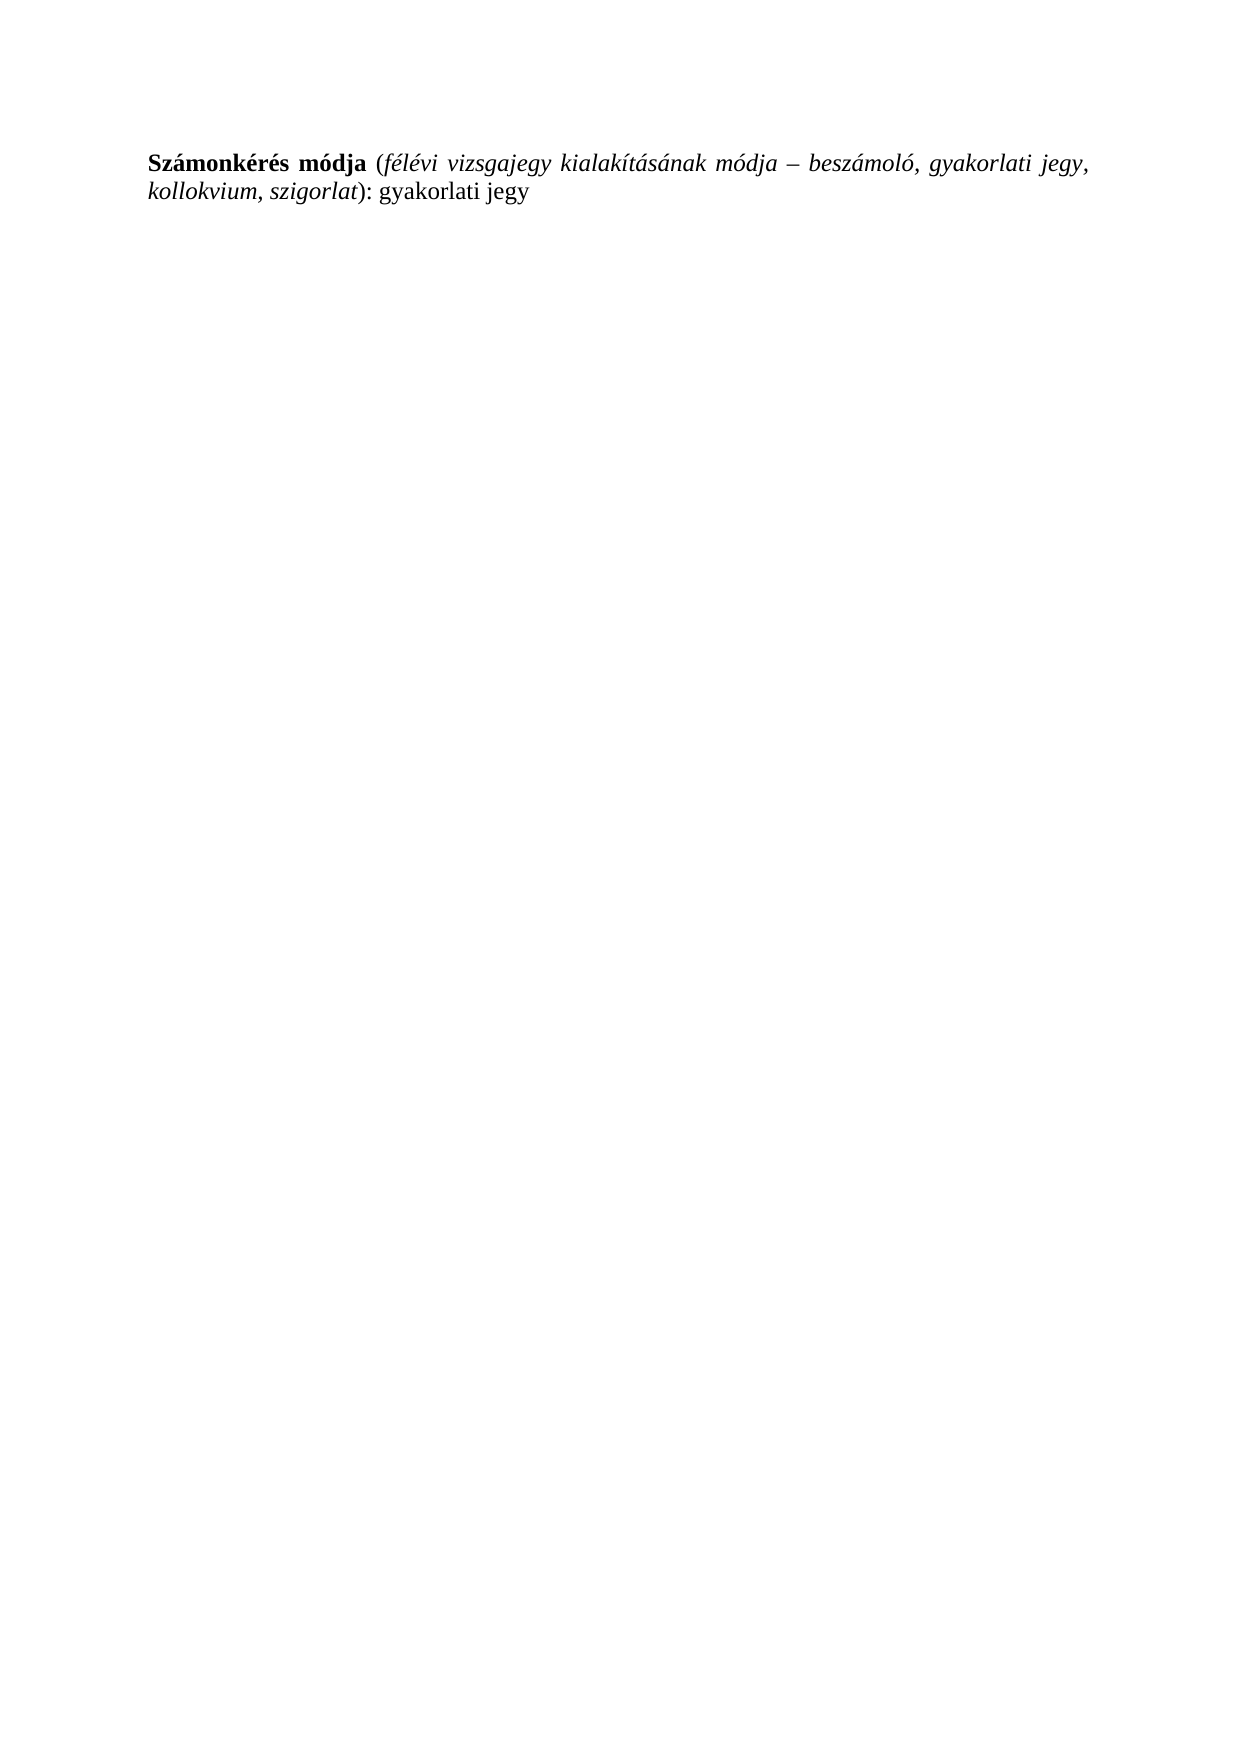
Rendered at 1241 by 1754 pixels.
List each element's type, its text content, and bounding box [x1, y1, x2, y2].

text Számonkérés módja (félévi vizsgajegy kialakításának módja – beszámoló, gyakorlati jegy, kollokvium, szigorlat): gyakorlati jegy [148, 148, 1093, 205]
